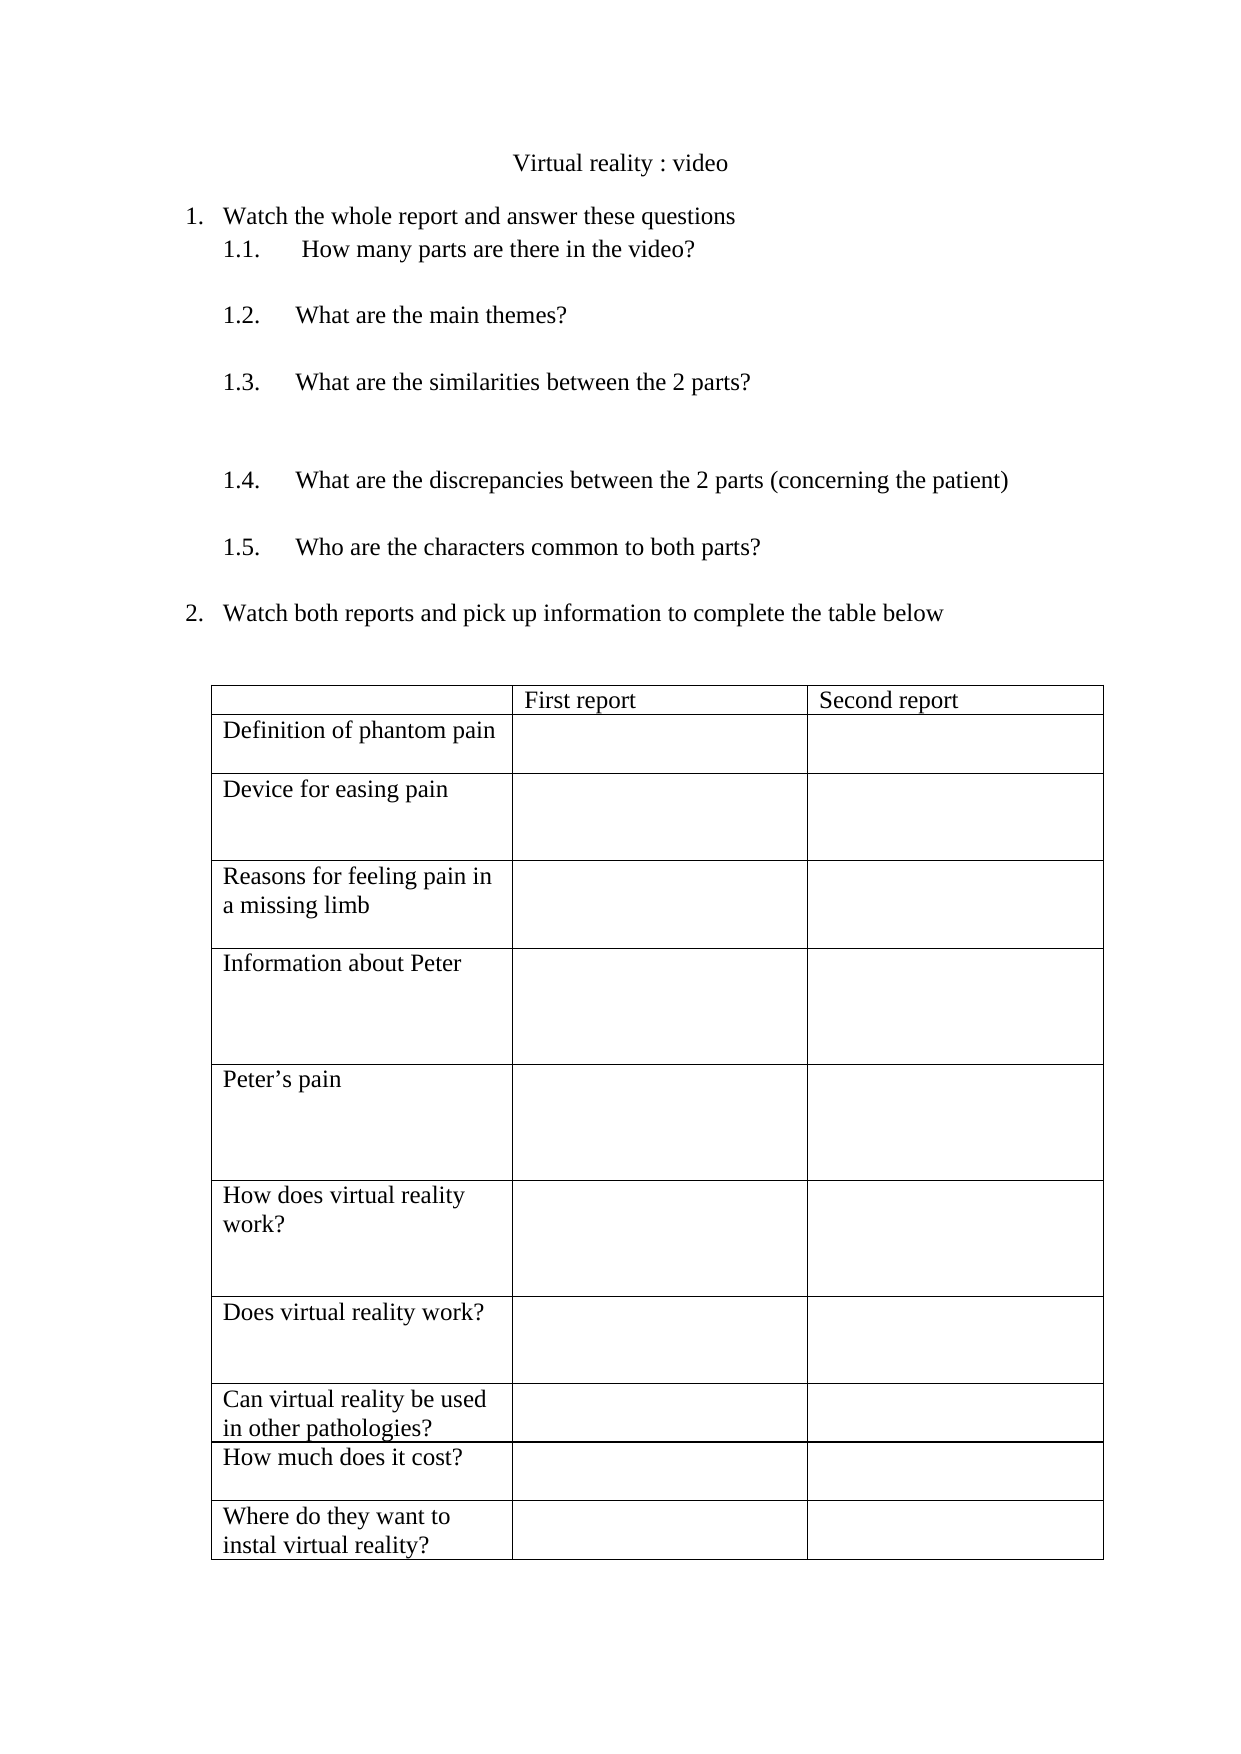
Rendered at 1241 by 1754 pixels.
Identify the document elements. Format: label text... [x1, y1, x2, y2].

table_cell [513, 1297, 807, 1383]
table_cell [808, 1384, 1103, 1441]
table_header Second report [808, 686, 1103, 714]
table_cell [808, 1065, 1103, 1179]
table_cell [808, 949, 1103, 1063]
table_cell [513, 861, 807, 947]
table_cell [513, 1384, 807, 1441]
table_cell Peter’s pain [212, 1065, 512, 1179]
table_cell [513, 1065, 807, 1179]
table_cell Does virtual reality work? [212, 1297, 512, 1383]
table_cell Where do they want to instal virtual reality? [212, 1501, 512, 1558]
table_cell [808, 1297, 1103, 1383]
table_cell [808, 1443, 1103, 1500]
table_cell How does virtual reality work? [212, 1181, 512, 1296]
table_header [212, 686, 512, 714]
list What are the similarities between the 2 parts? [223, 367, 1093, 395]
table_cell Device for easing pain [212, 774, 512, 860]
table_cell [513, 1501, 807, 1558]
table_cell How much does it cost? [212, 1443, 512, 1500]
table_cell Definition of phantom pain [212, 715, 512, 773]
table_cell [513, 715, 807, 773]
list Who are the characters common to both parts? [223, 532, 1093, 560]
list How many parts are there in the video? [223, 234, 1093, 263]
table_cell [808, 715, 1103, 773]
list What are the main themes? [223, 301, 1093, 329]
table_cell [808, 1181, 1103, 1296]
table_cell Can virtual reality be used in other pathologies? [212, 1384, 512, 1441]
table_cell [808, 861, 1103, 947]
list Watch the whole report and answer these questions [185, 201, 1093, 230]
table_cell [513, 949, 807, 1063]
table_cell [513, 774, 807, 860]
list What are the discrepancies between the 2 parts (concerning the patient) [223, 466, 1093, 494]
table_header First report [513, 686, 807, 714]
table_cell [808, 1501, 1103, 1558]
table_cell Information about Peter [212, 949, 512, 1063]
table_cell [513, 1181, 807, 1296]
text Virtual reality : video [148, 148, 1093, 176]
table_cell Reasons for feeling pain in a missing limb [212, 861, 512, 947]
table_cell [808, 774, 1103, 860]
list Watch both reports and pick up information to complete the table below [185, 598, 1093, 626]
table_cell [513, 1443, 807, 1500]
